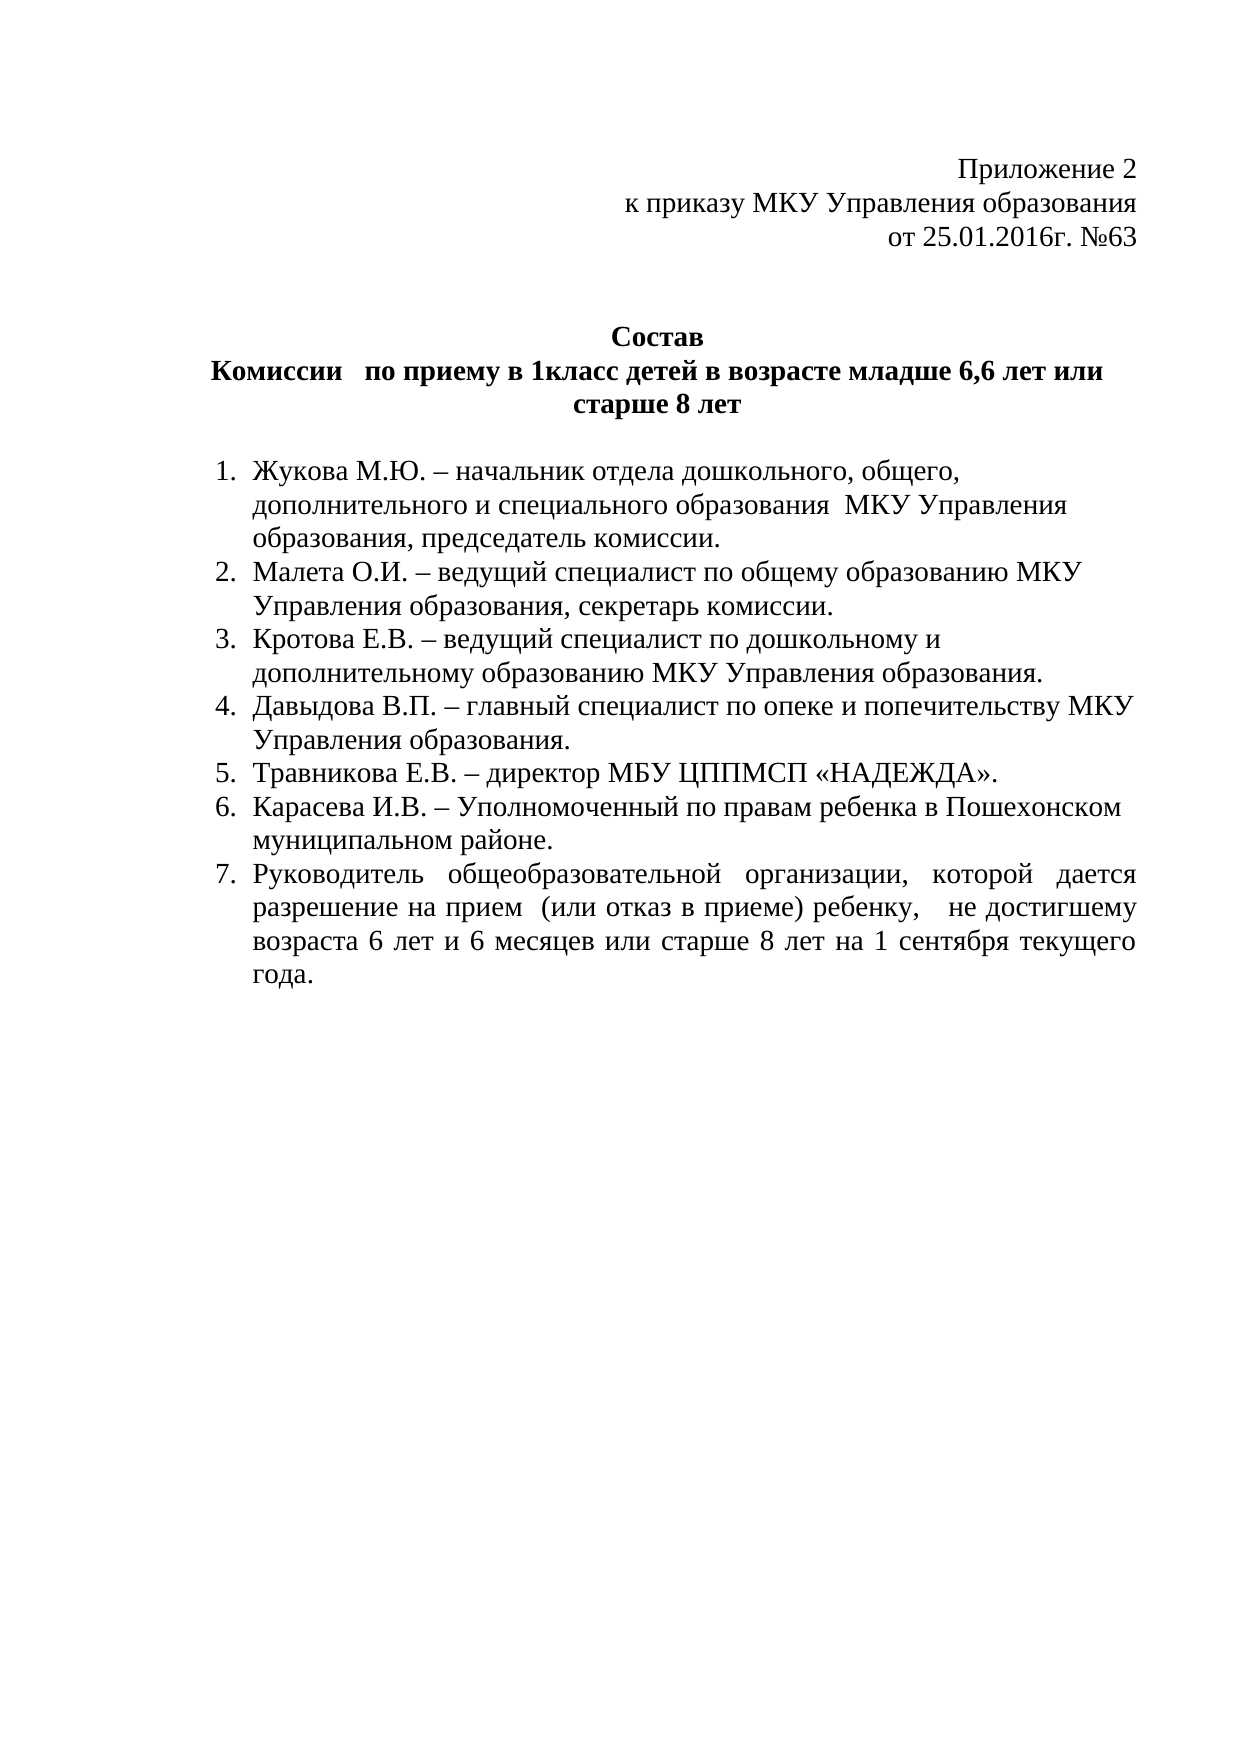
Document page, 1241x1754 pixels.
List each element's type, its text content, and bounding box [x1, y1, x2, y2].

text Комиссии по приему в 1класс детей в возрасте младше 6,6 лет или старше 8 лет [177, 353, 1137, 420]
text от 25.01.2016г. №63 [177, 219, 1137, 252]
text Приложение 2 [177, 152, 1137, 185]
text Состав [177, 319, 1137, 353]
text к приказу МКУ Управления образования [177, 185, 1137, 219]
list Давыдова В.П. – главный специалист по опеке и попечительству МКУ Управления образования. [215, 688, 1137, 755]
list Кротова Е.В. – ведущий специалист по дошкольному и дополнительному образованию МКУ Управления образования. [215, 621, 1137, 688]
list Жукова М.Ю. – начальник отдела дошкольного, общего, дополнительного и специального образования МКУ Управления образования, председатель комиссии. [215, 453, 1137, 554]
list Малета О.И. – ведущий специалист по общему образованию МКУ Управления образования, секретарь комиссии. [215, 554, 1137, 621]
list Карасева И.В. – Уполномоченный по правам ребенка в Пошехонском муниципальном районе. [215, 789, 1137, 856]
list Руководитель общеобразовательной организации, которой дается разрешение на прием (или отказ в приеме) ребенку, не достигшему возраста 6 лет и 6 месяцев или старше 8 лет на 1 сентября текущего года. [215, 856, 1137, 990]
list Травникова Е.В. – директор МБУ ЦППМСП «НАДЕЖДА». [215, 755, 1137, 789]
